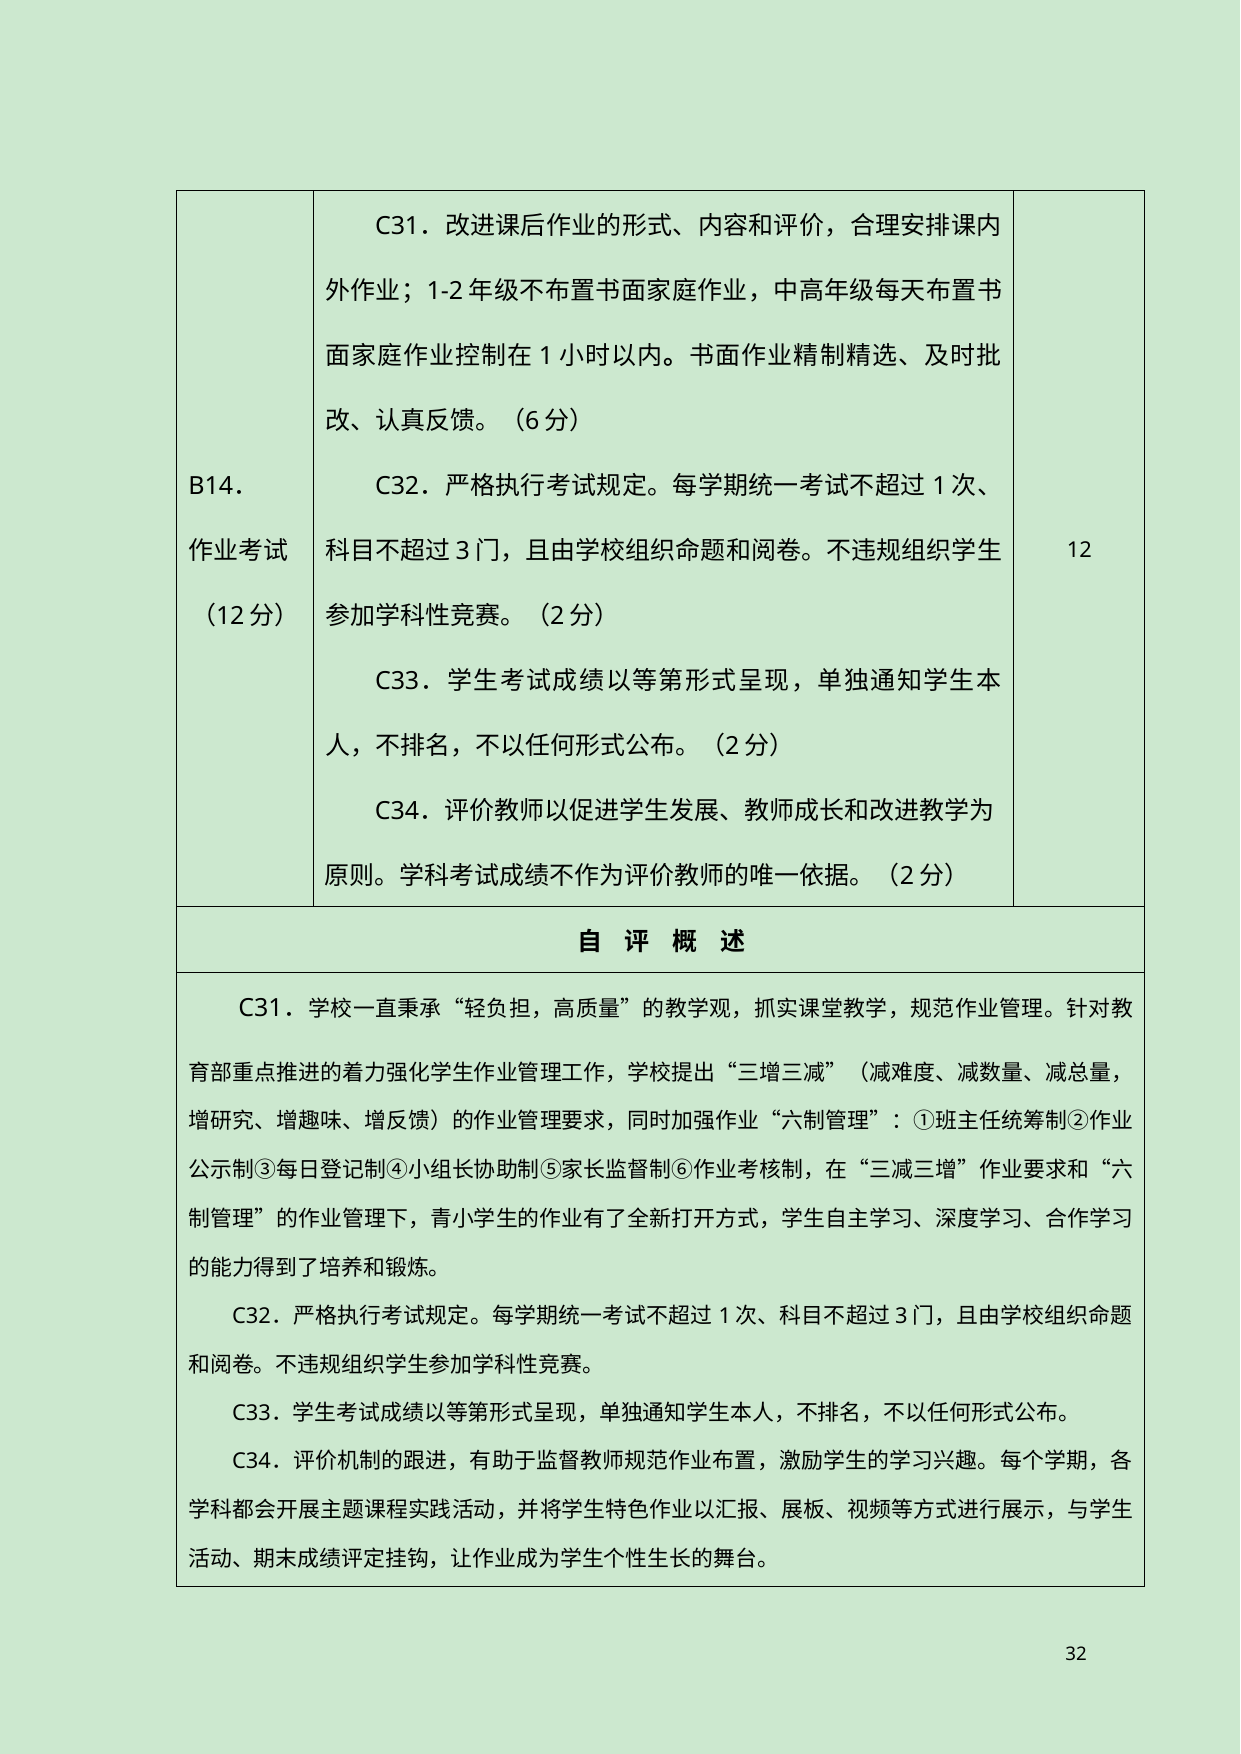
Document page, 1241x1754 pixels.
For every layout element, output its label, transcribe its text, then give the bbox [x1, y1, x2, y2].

table_cell 12 [1014, 191, 1144, 906]
table_cell B14． 作业考试 （12分） [177, 191, 313, 906]
table_cell 自 评 概 述 [177, 907, 1144, 972]
table_cell C31．学校一直秉承“轻负担，高质量”的教学观，抓实课堂教学，规范作业管理。针对教育部重点推进的着力强化学生作业管理工作，学校提出“三增三减”（减难度、减数量、减总量，增研究、增趣味、增反馈）的作业管理要求，同时加强作业“六制管理”：①班主任统筹制②作业公示制③每日登记制④小组长协助制⑤家长监督制⑥作业考核制，在“三减三增”作业要求和“六制管理”的作业管理下，青小学生的作业有了全新打开方式，学生自主学习、深度学习、合作学习的能力得到了培养和锻炼。 C32．严格执行考试规定。每学期统一考试不超过1次、科目不超过3门，且由学校组织命题和阅卷。不违规组织学生参加学科性竞赛。 C33．学生考试成绩以等第形式呈现，单独通知学生本人，不排名，不以任何形式公布。 C34．评价机制的跟进，有助于监督教师规范作业布置，激励学生的学习兴趣。每个学期，各学科都会开展主题课程实践活动，并将学生特色作业以汇报、展板、视频等方式进行展示，与学生活动、期末成绩评定挂钩，让作业成为学生个性生长的舞台。 [177, 973, 1144, 1586]
table_cell C31．改进课后作业的形式、内容和评价，合理安排课内外作业；1-2年级不布置书面家庭作业，中高年级每天布置书面家庭作业控制在1小时以内。书面作业精制精选、及时批改、认真反馈。（6分） C32．严格执行考试规定。每学期统一考试不超过1次、科目不超过3门，且由学校组织命题和阅卷。不违规组织学生参加学科性竞赛。（2分） C33．学生考试成绩以等第形式呈现，单独通知学生本人，不排名，不以任何形式公布。（2分） C34．评价教师以促进学生发展、教师成长和改进教学为原则。学科考试成绩不作为评价教师的唯一依据。（2分） [314, 191, 1013, 906]
